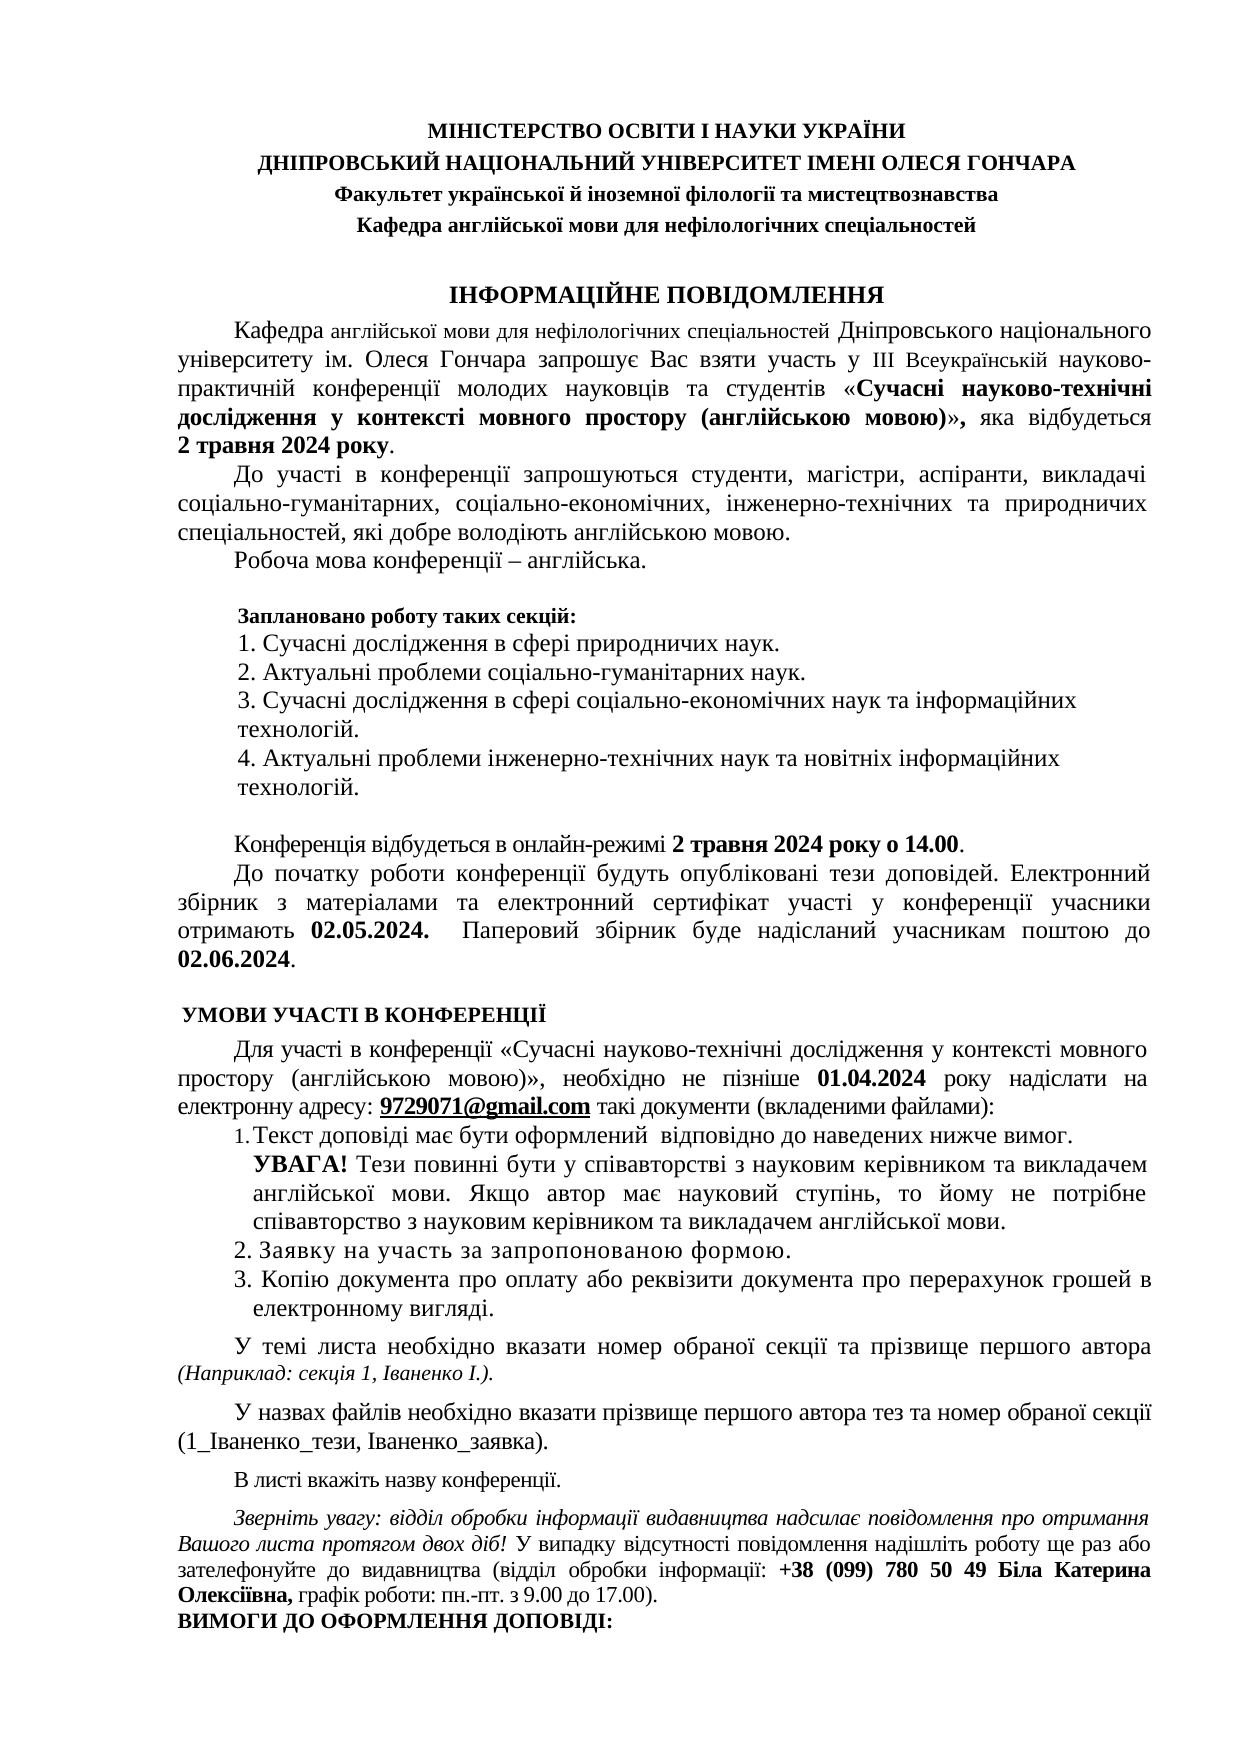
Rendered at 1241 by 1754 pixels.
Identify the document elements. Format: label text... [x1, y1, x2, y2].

text 2. Актуальні проблеми соціально-гуманітарних наук. [237, 657, 1152, 685]
text У назвах файлів необхідно вказати прізвище першого автора тез та номер обраної секції (1_Іваненко_тези, Іваненко_заявка). [177, 1397, 1152, 1455]
text Заплановано роботу таких секцій: [237, 603, 1152, 628]
text До початку роботи конференції будуть опубліковані тези доповідей. Електронний збірник з матеріалами та електронний сертифікат участі у конференції учасники отримають 02.05.2024. Паперовий збірник буде надісланий учасникам поштою до 02.06.2024. [177, 858, 1152, 973]
text УМОВИ УЧАСТІ В КОНФЕРЕНЦІЇ [181, 1002, 1152, 1027]
text 3. Копію документа про оплату або реквізити документа про перерахунок грошей в електронному вигляді. [234, 1264, 1152, 1321]
text Кафедра англійської мови для нефілологічних спеціальностей [181, 212, 1152, 238]
text 4. Актуальні проблеми інженерно-технічних наук та новітніх інформаційних технологій. [237, 743, 1152, 800]
text В листі вкажіть назву конференції. [177, 1467, 1152, 1493]
text 2. Заявку на участь за запропонованою формою. [234, 1235, 1152, 1264]
text Факультет української й іноземної філології та мистецтвознавства [181, 181, 1152, 206]
text Зверніть увагу: відділ обробки інформації видавництва надсилає повідомлення про отримання Вашого листа протягом двох діб! У випадку відсутності повідомлення надішліть роботу ще раз або зателефонуйте до видавництва (відділ обробки інформації: +38 (099) 780 50 49 Біла Катерина Олексіївна, графік роботи: пн.-пт. з 9.00 до 17.00). [177, 1505, 1152, 1608]
text У темі листа необхідно вказати номер обраної секції та прізвище першого автора (Наприклад: секція 1, Іваненко І.). [177, 1331, 1152, 1385]
text До участі в конференції запрошуються студенти, магістри, аспіранти, викладачі соціально-гуманітарних, соціально-економічних, інженерно-технічних та природничих спеціальностей, які добре володіють англійською мовою. [177, 459, 1147, 546]
text Для участі в конференції «Сучасні науково-технічні дослідження у контексті мовного простору (англійською мовою)», необхідно не пізніше 01.04.2024 року надіслати на електронну адресу: 9729071@gmail.com такі документи (вкладеними файлами): [177, 1034, 1147, 1120]
text Конференція відбудеться в онлайн-режимі 2 травня 2024 року о 14.00. [177, 829, 1147, 858]
text МІНІСТЕРСТВО ОСВІТИ І НАУКИ УКРАЇНИ [181, 118, 1152, 143]
text 3. Сучасні дослідження в сфері соціально-економічних наук та інформаційних технологій. [237, 685, 1152, 743]
text ДНІПРОВСЬКИЙ НАЦІОНАЛЬНИЙ УНІВЕРСИТЕТ ІМЕНІ ОЛЕСЯ ГОНЧАРА [181, 149, 1152, 175]
text ІНФОРМАЦІЙНЕ ПОВІДОМЛЕННЯ [181, 280, 1152, 308]
text 1. Сучасні дослідження в сфері природничих наук. [237, 628, 1152, 657]
text УВАГА! Тези повинні бути у співавторстві з науковим керівником та викладачем англійської мови. Якщо автор має науковий ступінь, то йому не потрібне співавторство з науковим керівником та викладачем англійської мови. [253, 1149, 1147, 1235]
text ВИМОГИ ДО ОФОРМЛЕННЯ ДОПОВІДІ: [177, 1608, 1127, 1633]
text Робоча мова конференції – англійська. [177, 546, 1152, 574]
text Кафедра англійської мови для нефілологічних спеціальностей Дніпровського національного університету ім. Олеся Гончара запрошує Вас взяти участь у ІІІ Всеукраїнській науково-практичній конференції молодих науковців та студентів «Сучасні науково-технічні дослідження у контексті мовного простору (англійською мовою)», яка відбудеться 2 травня 2024 року. [177, 316, 1152, 459]
list Текст доповіді має бути оформлений відповідно до наведених нижче вимог. [234, 1120, 1152, 1149]
